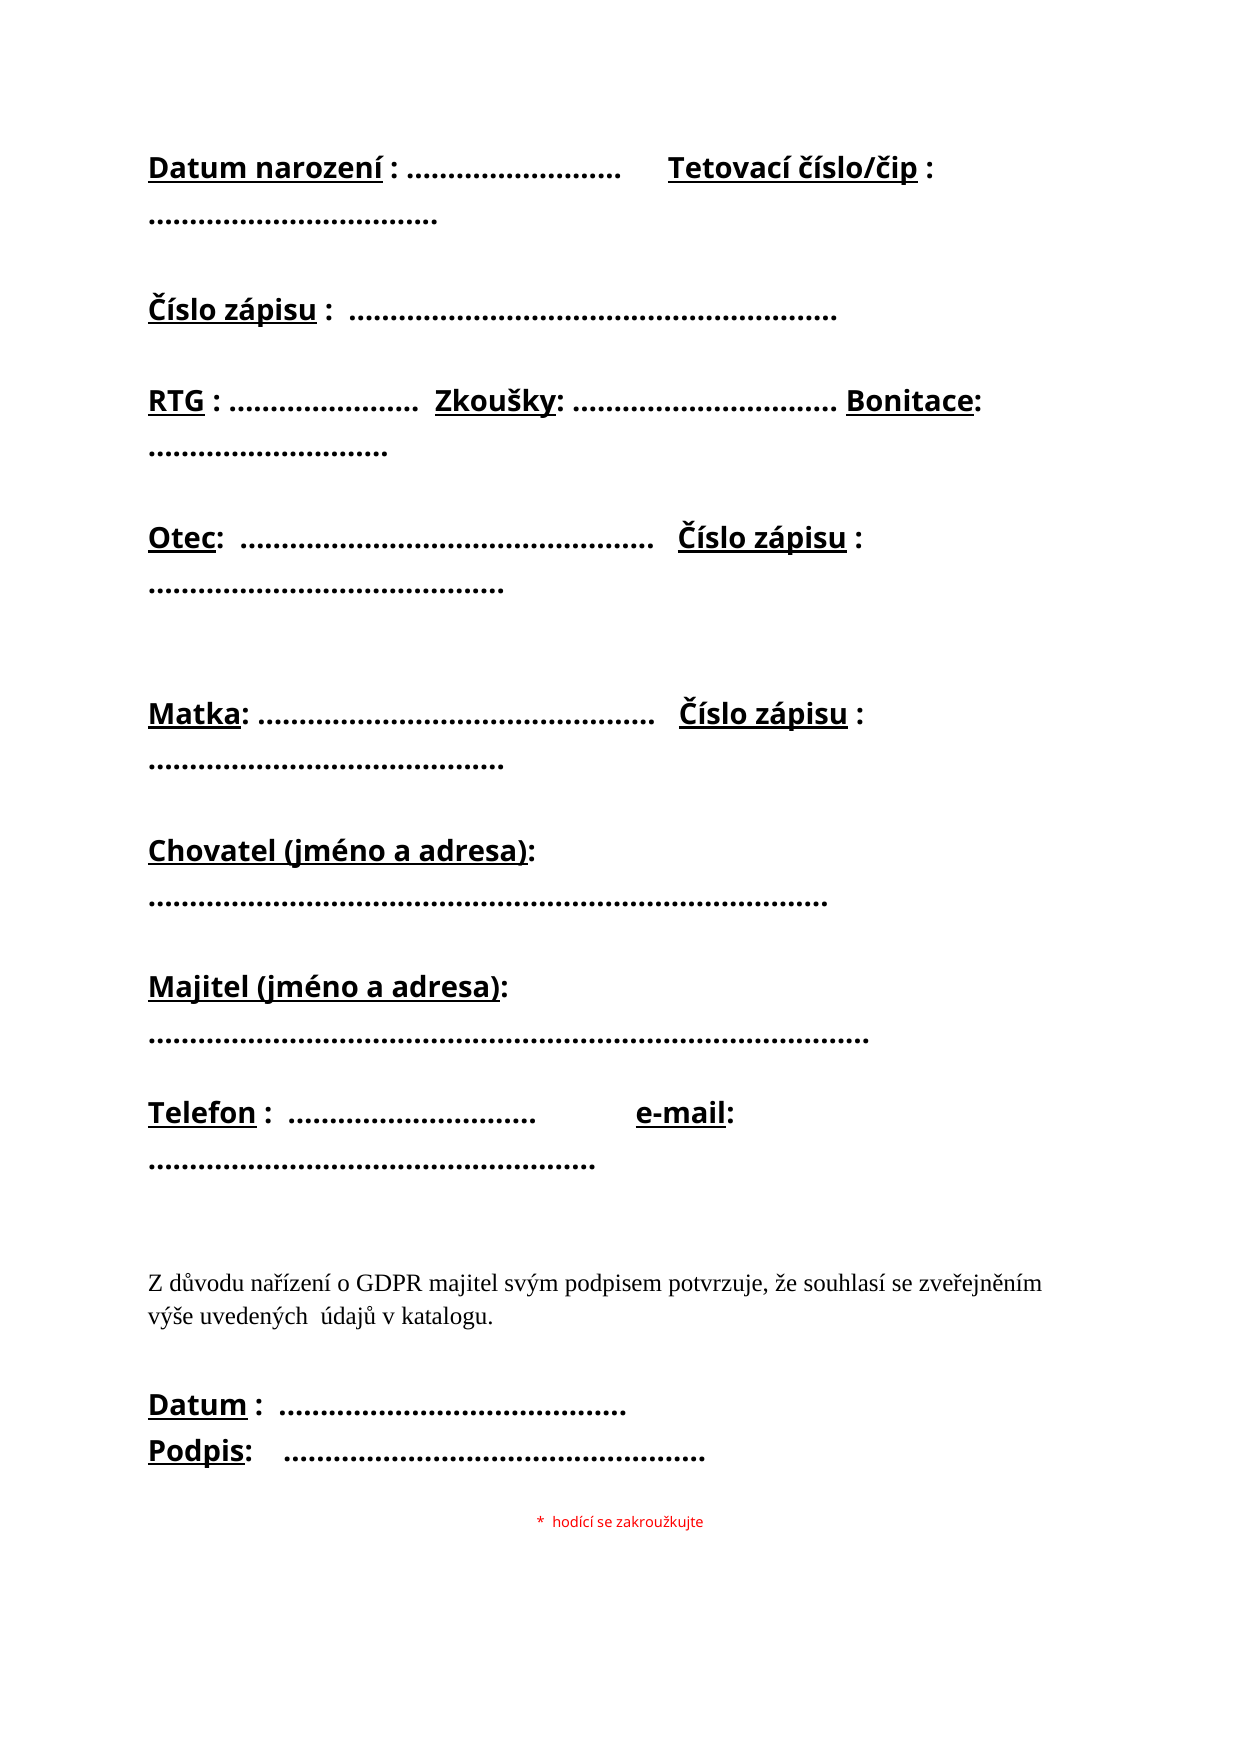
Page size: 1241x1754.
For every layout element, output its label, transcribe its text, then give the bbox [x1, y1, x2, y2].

text * hodící se zakroužkujte [148, 1511, 1093, 1531]
subtitle Datum : .......................................... Podpis: ................................................... [148, 1384, 1093, 1469]
subtitle Datum narození : ………………........ Tetovací číslo/čip :………………….............. [148, 148, 1093, 233]
subtitle Matka: ……………………………............... Číslo zápisu : ……………………………………. [148, 608, 1093, 778]
subtitle Číslo zápisu : ……………………................................… [148, 289, 1093, 328]
text Z důvodu nařízení o GDPR majitel svým podpisem potvrzuje, že souhlasí se zveřejněním výše uvedených údajů v katalogu. [148, 1268, 1093, 1330]
subtitle Otec: ………………………………………….. Číslo zápisu : ……………………………………. [148, 517, 1093, 602]
subtitle Chovatel (jméno a adresa): ………………………………………………………………………. [148, 784, 1093, 915]
subtitle Majitel (jméno a adresa):…………………………………………………………………………… [148, 967, 1093, 1052]
subtitle RTG : ………………….. Zkoušky: ………………………….. Bonitace: ……………………….. [148, 334, 1093, 465]
subtitle Telefon : ………………………… e-mail: ……………………………………………… [148, 1058, 1093, 1178]
